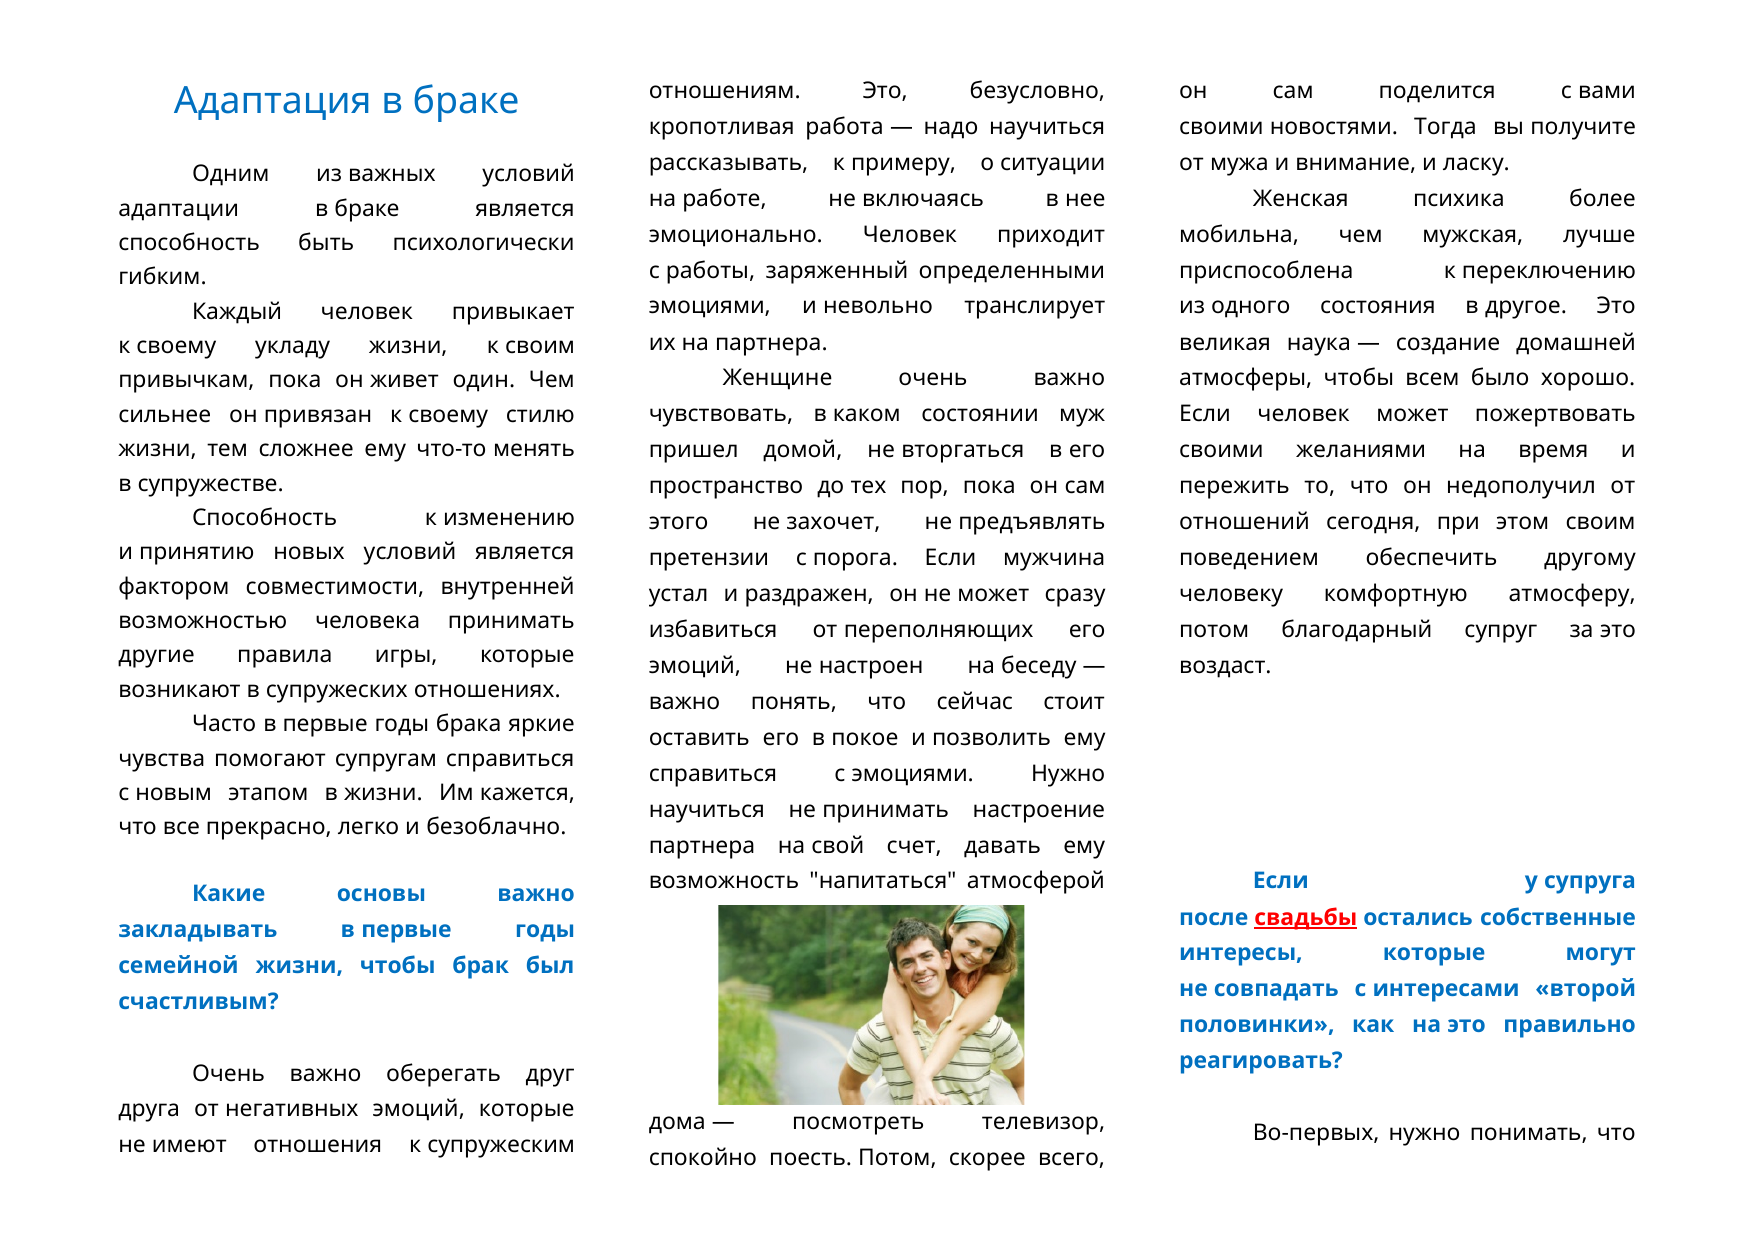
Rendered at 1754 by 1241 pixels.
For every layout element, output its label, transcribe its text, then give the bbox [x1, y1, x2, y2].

subtitle Адаптация в браке [118, 74, 575, 125]
text Очень важно оберегать друг друга от негативных эмоций, которые не имеют отношения к супружеским отношениям. Это, безусловно, кропотливая работа — надо научиться рассказывать, к примеру, о ситуации на работе, не включаясь в нее эмоционально. Человек приходит с работы, заряженный определенными эмоциями, и невольно транслирует их на партнера. [648, 74, 1105, 357]
picture [718, 905, 1025, 1105]
text Каждый человек привыкает к своему укладу жизни, к своим привычкам, пока он живет один. Чем сильнее он привязан к своему стилю жизни, тем сложнее ему что-то менять в супружестве. [118, 294, 575, 498]
text Часто в первые годы брака яркие чувства помогают супругам справиться с новым этапом в жизни. Им кажется, что все прекрасно, легко и безоблачно. [118, 707, 575, 841]
text Женщине очень важно чувствовать, в каком состоянии муж пришел домой, не вторгаться в его пространство до тех пор, пока он сам этого не захочет, не предъявлять претензии с порога. Если мужчина устал и раздражен, он не может сразу избавиться от переполняющих его эмоций, не настроен на беседу — важно понять, что сейчас стоит оставить его в покое и позволить ему справиться с эмоциями. Нужно научиться не принимать настроение партнера на свой счет, давать ему возможность "напитаться" атмосферой дома — посмотреть телевизор, спокойно поесть. Потом, скорее всего, он сам поделится с вами своими новостями. Тогда вы получите от мужа и внимание, и ласку. [1179, 74, 1636, 177]
text Женщине очень важно чувствовать, в каком состоянии муж пришел домой, не вторгаться в его пространство до тех пор, пока он сам этого не захочет, не предъявлять претензии с порога. Если мужчина устал и раздражен, он не может сразу избавиться от переполняющих его эмоций, не настроен на беседу — важно понять, что сейчас стоит оставить его в покое и позволить ему справиться с эмоциями. Нужно научиться не принимать настроение партнера на свой счет, давать ему возможность "напитаться" атмосферой дома — посмотреть телевизор, спокойно поесть. Потом, скорее всего, он сам поделится с вами своими новостями. Тогда вы получите от мужа и внимание, и ласку. [648, 361, 1105, 1172]
text Способность к изменению и принятию новых условий является фактором совместимости, внутренней возможностью человека принимать другие правила игры, которые возникают в супружеских отношениях. [118, 501, 575, 704]
text Если у супруга после свадьбы остались собственные интересы, которые могут не совпадать с интересами «второй половинки», как на это правильно реагировать? [1179, 864, 1636, 1075]
text Какие основы важно закладывать в первые годы семейной жизни, чтобы брак был счастливым? [118, 877, 575, 1016]
text Очень важно оберегать друг друга от негативных эмоций, которые не имеют отношения к супружеским отношениям. Это, безусловно, кропотливая работа — надо научиться рассказывать, к примеру, о ситуации на работе, не включаясь в нее эмоционально. Человек приходит с работы, заряженный определенными эмоциями, и невольно транслирует их на партнера. [118, 1056, 575, 1159]
text Одним из важных условий адаптации в браке является способность быть психологически гибким. [118, 157, 575, 291]
text Женская психика более мобильна, чем мужская, лучше приспособлена к переключению из одного состояния в другое. Это великая наука — создание домашней атмосферы, чтобы всем было хорошо. Если человек может пожертвовать своими желаниями на время и пережить то, что он недополучил от отношений сегодня, при этом своим поведением обеспечить другому человеку комфортную атмосферу, потом благодарный супруг за это воздаст. [1179, 182, 1636, 680]
